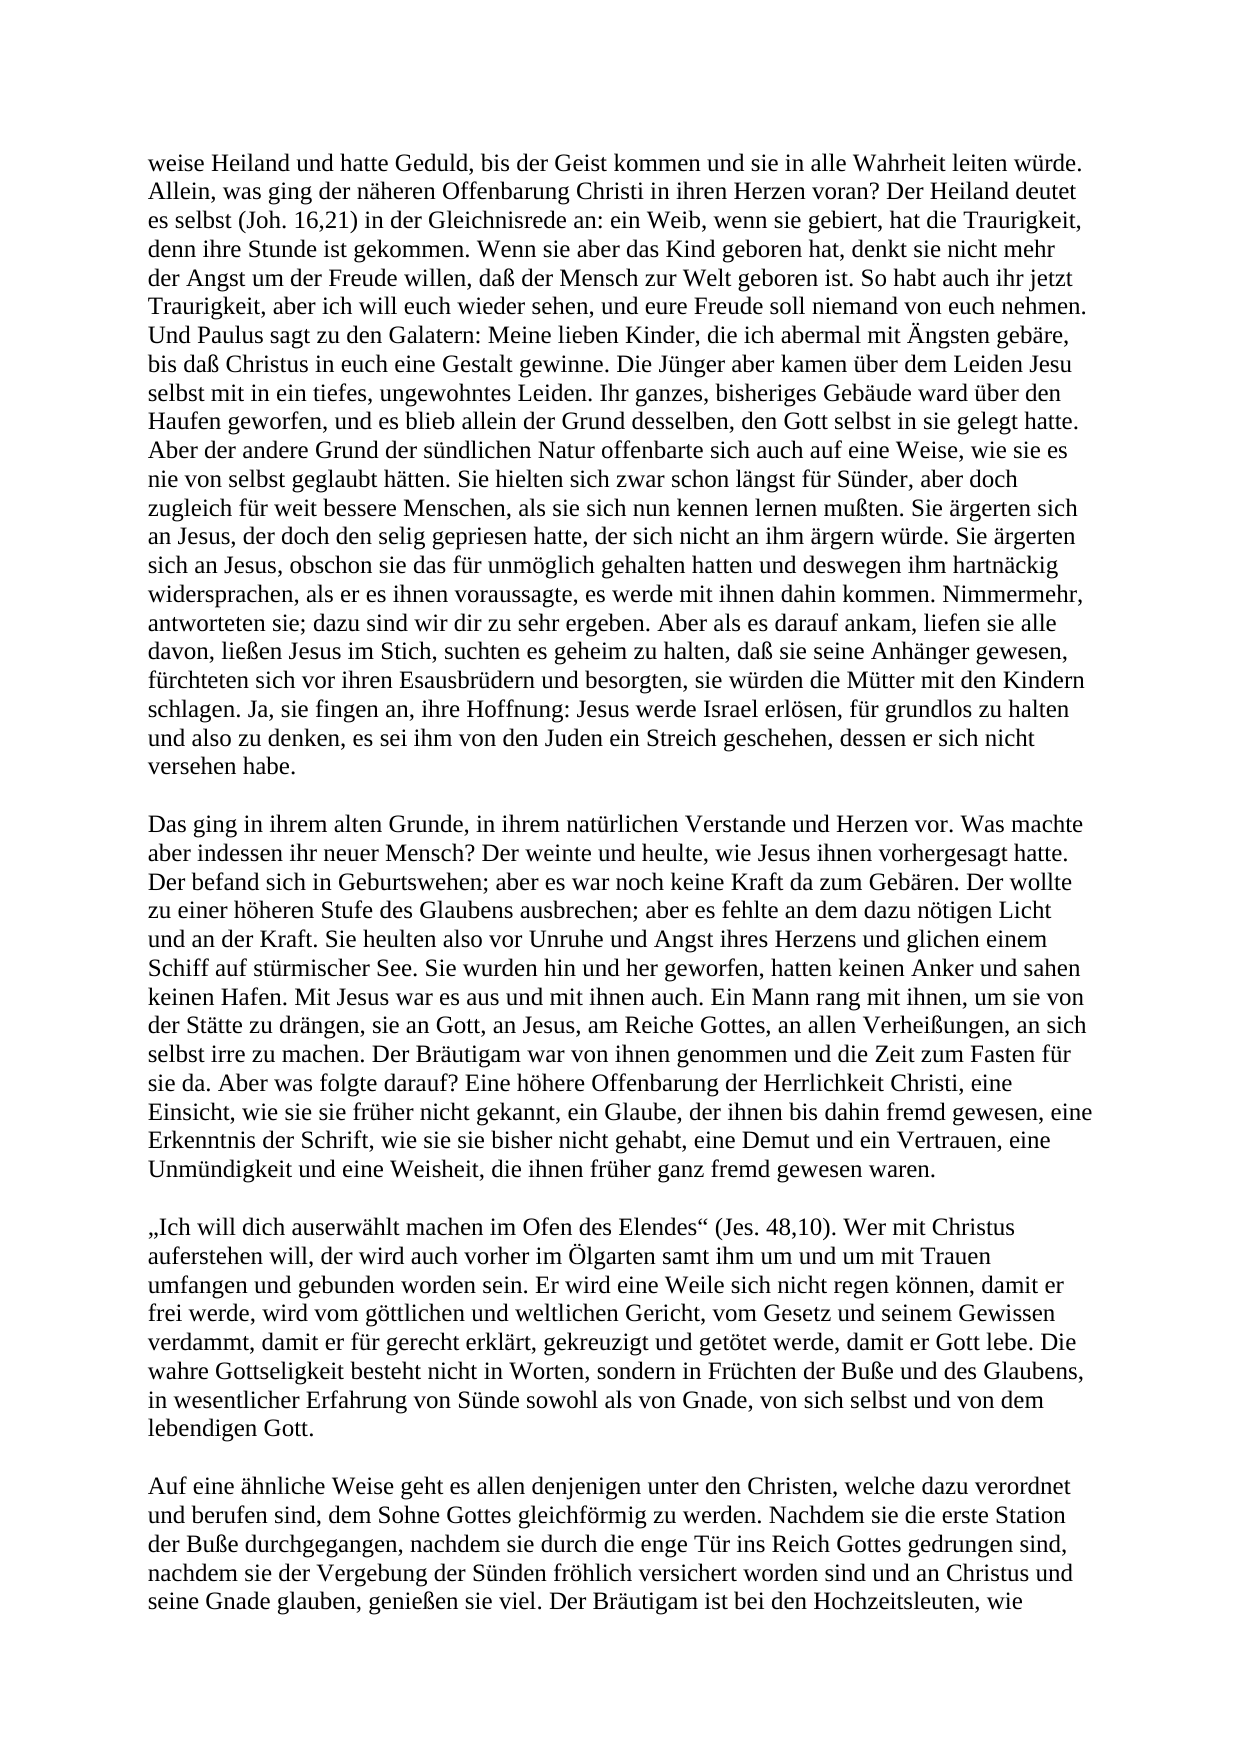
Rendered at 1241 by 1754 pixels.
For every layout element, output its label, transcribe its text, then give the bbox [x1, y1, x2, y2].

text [148, 1471, 1093, 1615]
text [148, 148, 1093, 780]
text Das ging in ihrem alten Grunde, in ihrem natürlichen Verstande und Herzen vor. Was machte aber indessen ihr neuer Mensch? Der weinte und heulte, wie Jesus ihnen vorhergesagt hatte. Der befand sich in Geburtswehen; aber es war noch keine Kraft da zum Gebären. Der wollte zu einer höheren Stufe des Glaubens ausbrechen; aber es fehlte an dem dazu nötigen Licht und an der Kraft. Sie heulten also vor Unruhe und Angst ihres Herzens und glichen einem Schiff auf stürmischer See. Sie wurden hin und her geworfen, hatten keinen Anker und sahen keinen Hafen. Mit Jesus war es aus und mit ihnen auch. Ein Mann rang mit ihnen, um sie von der Stätte zu drängen, sie an Gott, an Jesus, am Reiche Gottes, an allen Verheißungen, an sich selbst irre zu machen. Der Bräutigam war von ihnen genommen und die Zeit zum Fasten für sie da. Aber was folgte darauf? Eine höhere Offenbarung der Herrlichkeit Christi, eine Einsicht, wie sie sie früher nicht gekannt, ein Glaube, der ihnen bis dahin fremd gewesen, eine Erkenntnis der Schrift, wie sie sie bisher nicht gehabt, eine Demut und ein Vertrauen, eine Unmündigkeit und eine Weisheit, die ihnen früher ganz fremd gewesen waren. [148, 809, 1093, 1183]
text „Ich will dich auserwählt machen im Ofen des Elendes“ (Jes. 48,10). Wer mit Christus auferstehen will, der wird auch vorher im Ölgarten samt ihm um und um mit Trauen umfangen und gebunden worden sein. Er wird eine Weile sich nicht regen können, damit er frei werde, wird vom göttlichen und weltlichen Gericht, vom Gesetz und seinem Gewissen verdammt, damit er für gerecht erklärt, gekreuzigt und getötet werde, damit er Gott lebe. Die wahre Gottseligkeit besteht nicht in Worten, sondern in Früchten der Buße und des Glaubens, in wesentlicher Erfahrung von Sünde sowohl als von Gnade, von sich selbst und von dem lebendigen Gott. [148, 1212, 1093, 1442]
